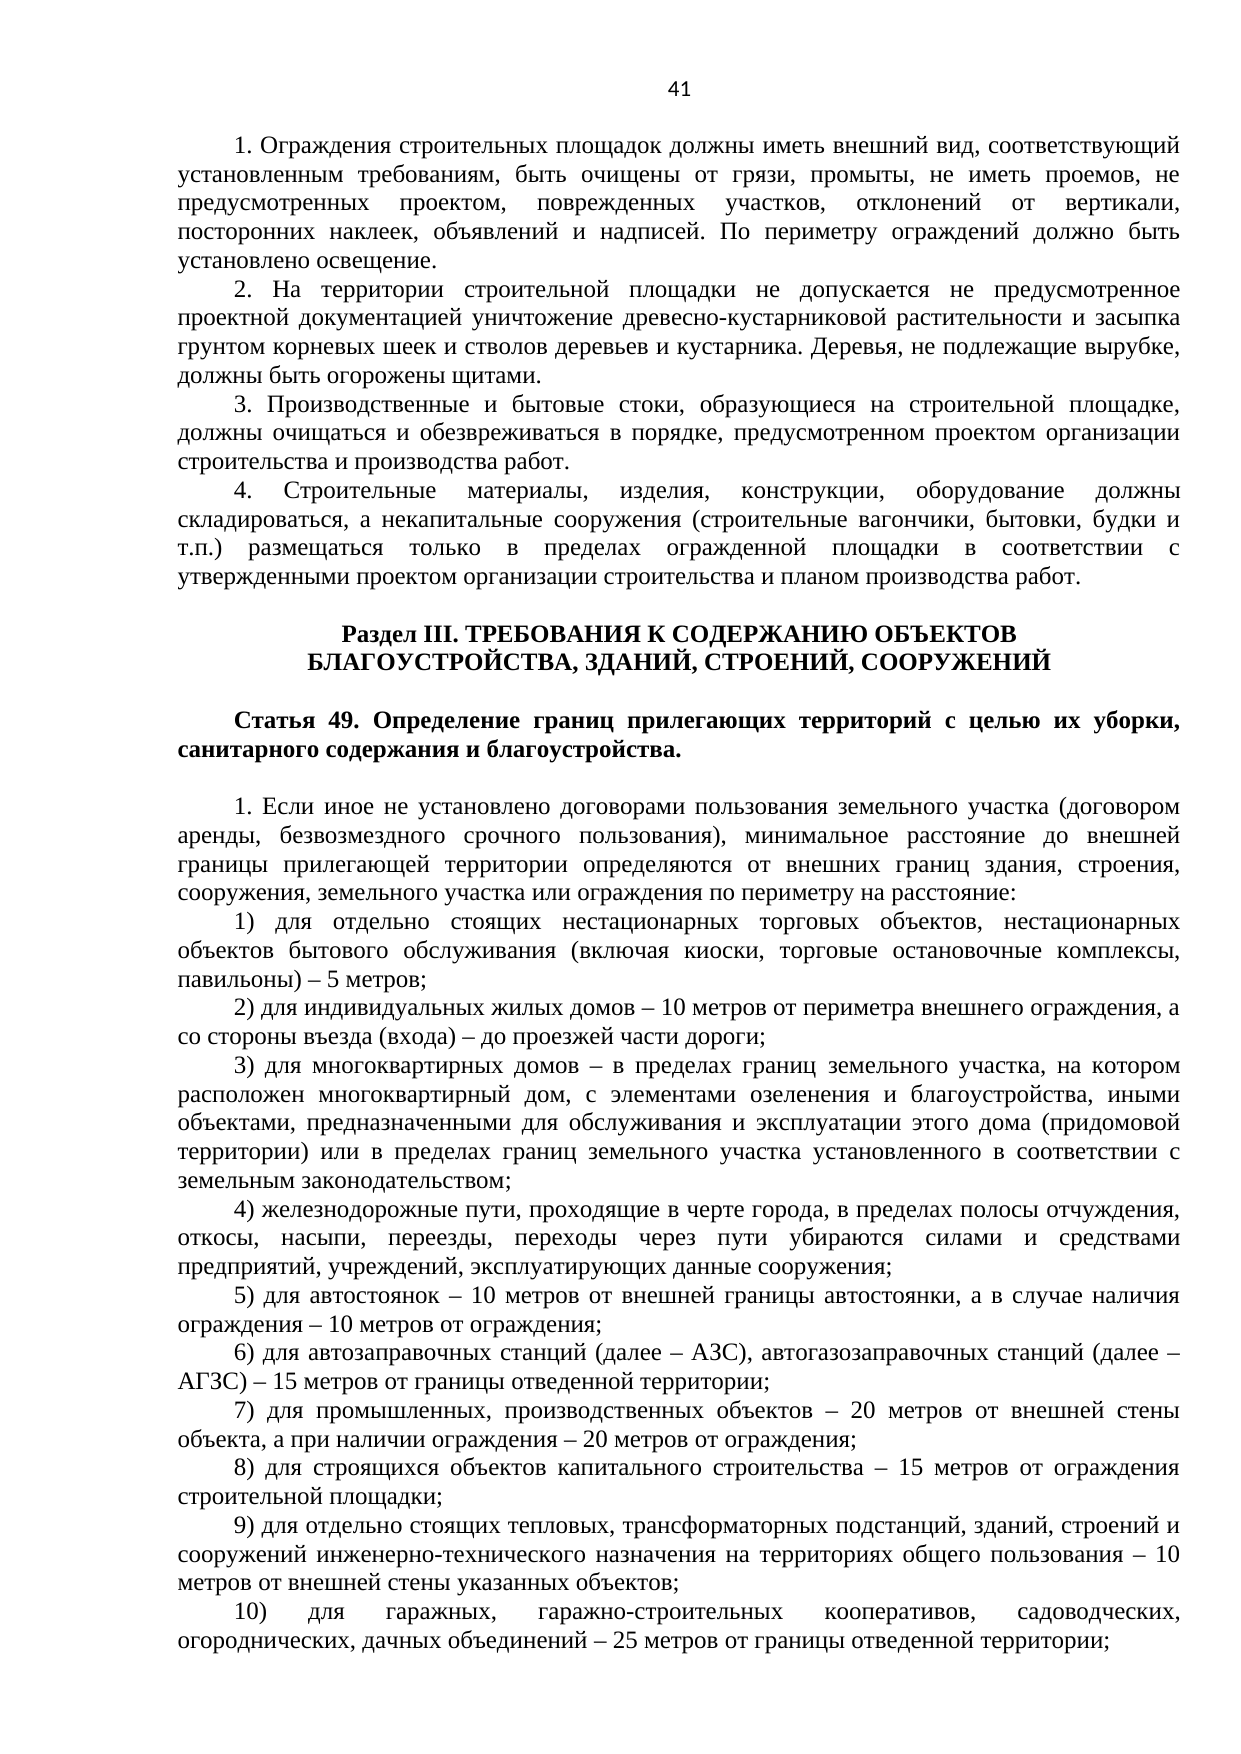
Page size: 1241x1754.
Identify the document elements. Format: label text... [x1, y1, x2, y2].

text 3) для многоквартирных домов – в пределах границ земельного участка, на котором расположен многоквартирный дом, с элементами озеленения и благоустройства, иными объектами, предназначенными для обслуживания и эксплуатации этого дома (придомовой территории) или в пределах границ земельного участка установленного в соответствии с земельным законодательством; [177, 1050, 1181, 1194]
text 2) для индивидуальных жилых домов – 10 метров от периметра внешнего ограждения, а со стороны въезда (входа) – до проезжей части дороги; [177, 992, 1181, 1050]
text Статья 49. Определение границ прилегающих территорий с целью их уборки, санитарного содержания и благоустройства. [177, 705, 1181, 762]
text 3. Производственные и бытовые стоки, образующиеся на строительной площадке, должны очищаться и обезвреживаться в порядке, предусмотренном проектом организации строительства и производства работ. [177, 389, 1181, 475]
text 1. Если иное не установлено договорами пользования земельного участка (договором аренды, безвозмездного срочного пользования), минимальное расстояние до внешней границы прилегающей территории определяются от внешних границ здания, строения, сооружения, земельного участка или ограждения по периметру на расстояние: [177, 791, 1181, 906]
text 4) железнодорожные пути, проходящие в черте города, в пределах полосы отчуждения, откосы, насыпи, переезды, переходы через пути убираются силами и средствами предприятий, учреждений, эксплуатирующих данные сооружения; [177, 1194, 1181, 1280]
title Раздел III. ТРЕБОВАНИЯ К СОДЕРЖАНИЮ ОБЪЕКТОВ [177, 619, 1181, 647]
text 10) для гаражных, гаражно-строительных кооперативов, садоводческих, огороднических, дачных объединений – 25 метров от границы отведенной территории; [177, 1596, 1181, 1654]
text 6) для автозаправочных станций (далее – АЗС), автогазозаправочных станций (далее – АГЗС) – 15 метров от границы отведенной территории; [177, 1337, 1181, 1395]
text 1) для отдельно стоящих нестационарных торговых объектов, нестационарных объектов бытового обслуживания (включая киоски, торговые остановочные комплексы, павильоны) – 5 метров; [177, 906, 1181, 992]
text 9) для отдельно стоящих тепловых, трансформаторных подстанций, зданий, строений и сооружений инженерно-технического назначения на территориях общего пользования – 10 метров от внешней стены указанных объектов; [177, 1510, 1181, 1596]
text 8) для строящихся объектов капитального строительства – 15 метров от ограждения строительной площадки; [177, 1452, 1181, 1510]
text 2. На территории строительной площадки не допускается не предусмотренное проектной документацией уничтожение древесно-кустарниковой растительности и засыпка грунтом корневых шеек и стволов деревьев и кустарника. Деревья, не подлежащие вырубке, должны быть огорожены щитами. [177, 274, 1181, 389]
text 7) для промышленных, производственных объектов – 20 метров от внешней стены объекта, а при наличии ограждения – 20 метров от ограждения; [177, 1395, 1181, 1452]
text 4. Строительные материалы, изделия, конструкции, оборудование должны складироваться, а некапитальные сооружения (строительные вагончики, бытовки, будки и т.п.) размещаться только в пределах огражденной площадки в соответствии с утвержденными проектом организации строительства и планом производства работ. [177, 475, 1181, 590]
title БЛАГОУСТРОЙСТВА, ЗДАНИЙ, СТРОЕНИЙ, СООРУЖЕНИЙ [177, 647, 1181, 676]
text 5) для автостоянок – 10 метров от внешней границы автостоянки, а в случае наличия ограждения – 10 метров от ограждения; [177, 1280, 1181, 1337]
text 1. Ограждения строительных площадок должны иметь внешний вид, соответствующий установленным требованиям, быть очищены от грязи, промыты, не иметь проемов, не предусмотренных проектом, поврежденных участков, отклонений от вертикали, посторонних наклеек, объявлений и надписей. По периметру ограждений должно быть установлено освещение. [177, 130, 1181, 274]
